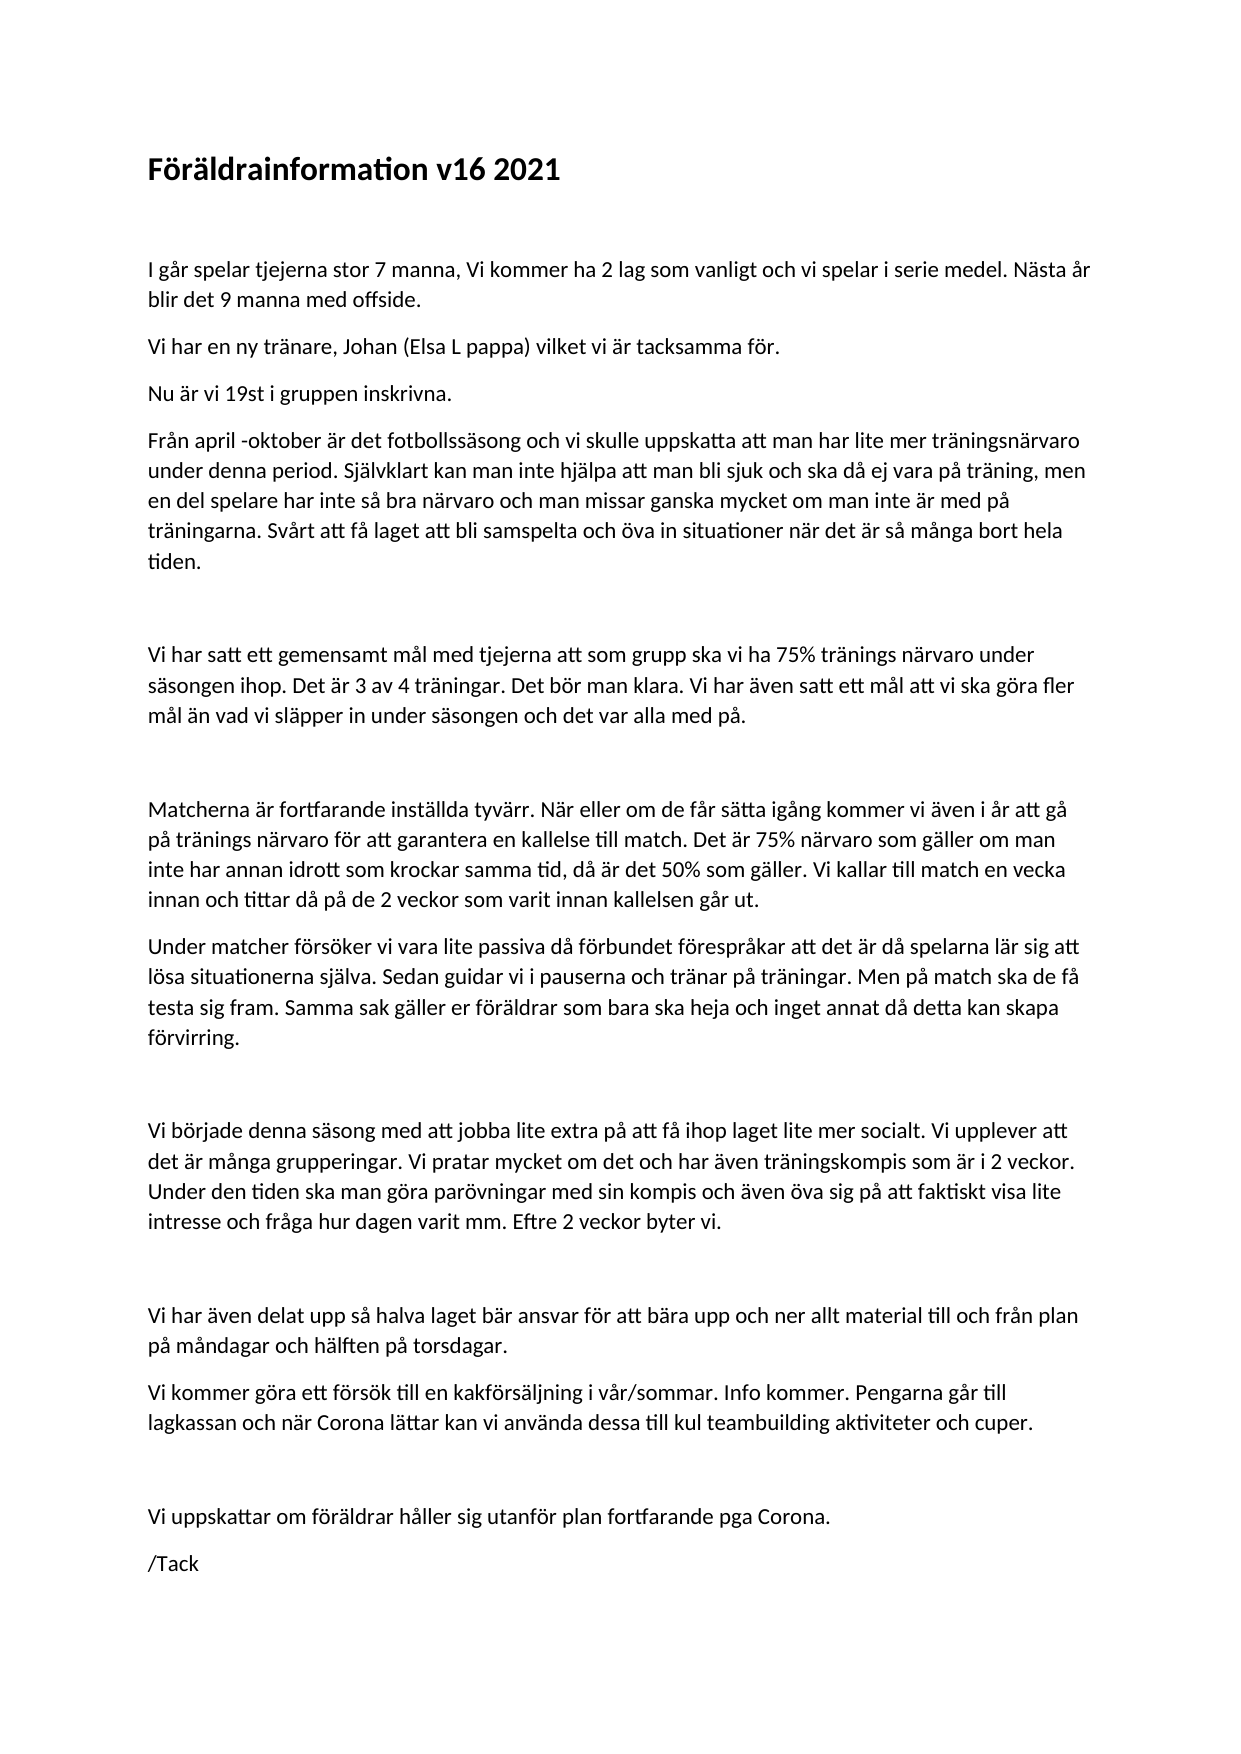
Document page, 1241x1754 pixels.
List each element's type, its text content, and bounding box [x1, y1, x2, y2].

text Föräldrainformation v16 2021 [148, 148, 1093, 188]
text Vi har en ny tränare, Johan (Elsa L pappa) vilket vi är tacksamma för. [148, 332, 1093, 360]
text Från april -oktober är det fotbollssäsong och vi skulle uppskatta att man har lite mer träningsnärvaro under denna period. Självklart kan man inte hjälpa att man bli sjuk och ska då ej vara på träning, men en del spelare har inte så bra närvaro och man missar ganska mycket om man inte är med på träningarna. Svårt att få laget att bli samspelta och öva in situationer när det är så många bort hela tiden. [148, 426, 1093, 575]
text Vi har även delat upp så halva laget bär ansvar för att bära upp och ner allt material till och från plan på måndagar och hälften på torsdagar. [148, 1301, 1093, 1359]
text /Tack [148, 1549, 1093, 1577]
text Vi började denna säsong med att jobba lite extra på att få ihop laget lite mer socialt. Vi upplever att det är många grupperingar. Vi pratar mycket om det och har även träningskompis som är i 2 veckor. Under den tiden ska man göra parövningar med sin kompis och även öva sig på att faktiskt visa lite intresse och fråga hur dagen varit mm. Eftre 2 veckor byter vi. [148, 1117, 1093, 1235]
text Matcherna är fortfarande inställda tyvärr. När eller om de får sätta igång kommer vi även i år att gå på tränings närvaro för att garantera en kallelse till match. Det är 75% närvaro som gäller om man inte har annan idrott som krockar samma tid, då är det 50% som gäller. Vi kallar till match en vecka innan och tittar då på de 2 veckor som varit innan kallelsen går ut. [148, 795, 1093, 913]
text Under matcher försöker vi vara lite passiva då förbundet förespråkar att det är då spelarna lär sig att lösa situationerna själva. Sedan guidar vi i pauserna och tränar på träningar. Men på match ska de få testa sig fram. Samma sak gäller er föräldrar som bara ska heja och inget annat då detta kan skapa förvirring. [148, 932, 1093, 1051]
text Vi har satt ett gemensamt mål med tjejerna att som grupp ska vi ha 75% tränings närvaro under säsongen ihop. Det är 3 av 4 träningar. Det bör man klara. Vi har även satt ett mål att vi ska göra fler mål än vad vi släpper in under säsongen och det var alla med på. [148, 641, 1093, 729]
text Vi kommer göra ett försök till en kakförsäljning i vår/sommar. Info kommer. Pengarna går till lagkassan och när Corona lättar kan vi använda dessa till kul teambuilding aktiviteter och cuper. [148, 1378, 1093, 1436]
text Nu är vi 19st i gruppen inskrivna. [148, 379, 1093, 407]
text Vi uppskattar om föräldrar håller sig utanför plan fortfarande pga Corona. [148, 1502, 1093, 1530]
text I går spelar tjejerna stor 7 manna, Vi kommer ha 2 lag som vanligt och vi spelar i serie medel. Nästa år blir det 9 manna med offside. [148, 255, 1093, 313]
